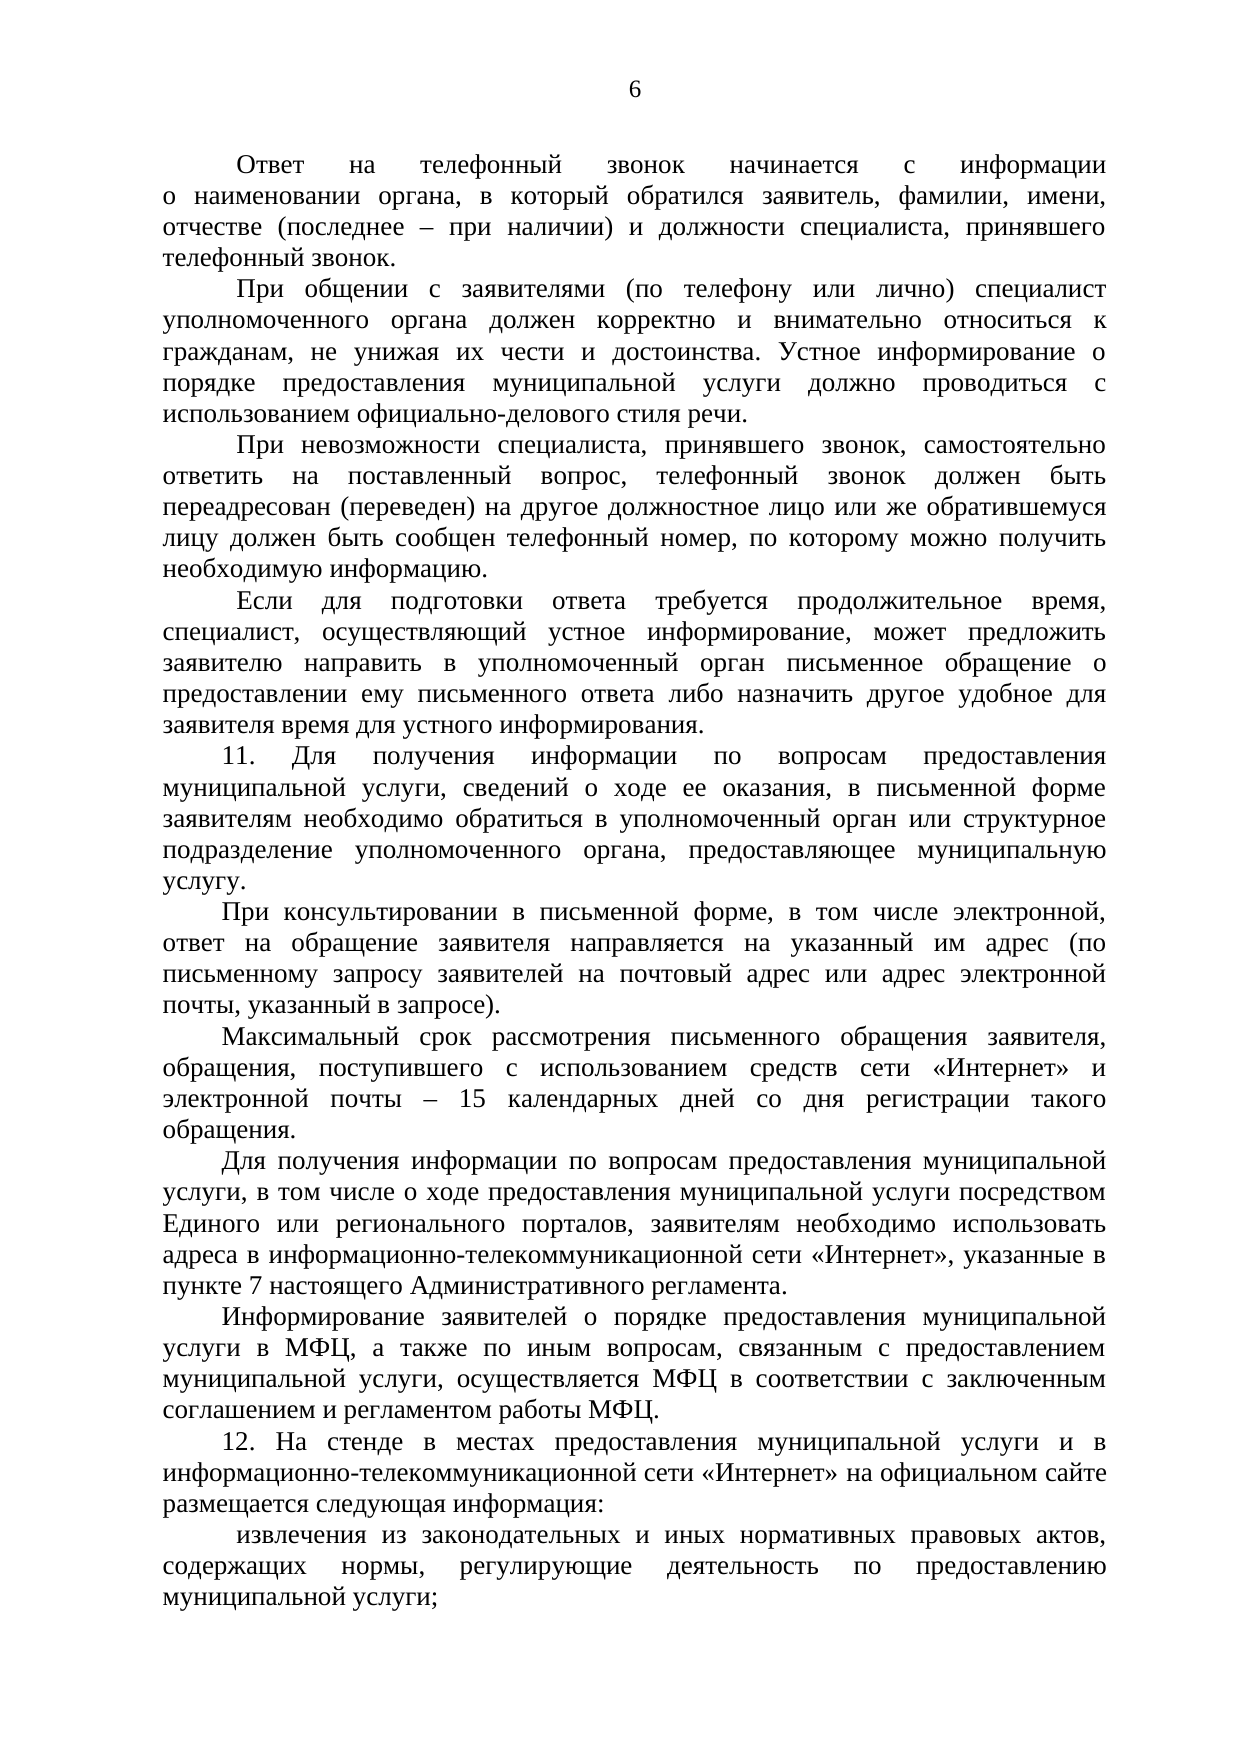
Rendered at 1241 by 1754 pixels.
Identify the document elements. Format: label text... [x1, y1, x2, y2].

text При консультировании в письменной форме, в том числе электронной, ответ на обращение заявителя направляется на указанный им адрес (по письменному запросу заявителей на почтовый адрес или адрес электронной почты, указанный в запросе). [162, 895, 1107, 1020]
text Для получения информации по вопросам предоставления муниципальной услуги, в том числе о ходе предоставления муниципальной услуги посредством Единого или регионального порталов, заявителям необходимо использовать адреса в информационно-телекоммуникационной сети «Интернет», указанные в пункте 7 настоящего Административного регламента. [162, 1144, 1107, 1300]
text При общении с заявителями (по телефону или лично) специалист уполномоченного органа должен корректно и внимательно относиться к гражданам, не унижая их чести и достоинства. Устное информирование о порядке предоставления муниципальной услуги должно проводиться с использованием официально-делового стиля речи. [162, 272, 1107, 428]
text 11. Для получения информации по вопросам предоставления муниципальной услуги, сведений о ходе ее оказания, в письменной форме заявителям необходимо обратиться в уполномоченный орган или структурное подразделение уполномоченного органа, предоставляющее муниципальную услугу. [162, 739, 1107, 895]
text Если для подготовки ответа требуется продолжительное время, специалист, осуществляющий устное информирование, может предложить заявителю направить в уполномоченный орган письменное обращение о предоставлении ему письменного ответа либо назначить другое удобное для заявителя время для устного информирования. [162, 584, 1107, 739]
text При невозможности специалиста, принявшего звонок, самостоятельно ответить на поставленный вопрос, телефонный звонок должен быть переадресован (переведен) на другое должностное лицо или же обратившемуся лицу должен быть сообщен телефонный номер, по которому можно получить необходимую информацию. [162, 428, 1107, 584]
text Максимальный срок рассмотрения письменного обращения заявителя, обращения, поступившего с использованием средств сети «Интернет» и электронной почты – 15 календарных дней со дня регистрации такого обращения. [162, 1020, 1107, 1144]
text 12. На стенде в местах предоставления муниципальной услуги и в информационно-телекоммуникационной сети «Интернет» на официальном сайте размещается следующая информация: [162, 1425, 1107, 1518]
text Информирование заявителей о порядке предоставления муниципальной услуги в МФЦ, а также по иным вопросам, связанным с предоставлением муниципальной услуги, осуществляется МФЦ в соответствии с заключенным соглашением и регламентом работы МФЦ. [162, 1300, 1107, 1425]
text извлечения из законодательных и иных нормативных правовых актов, содержащих нормы, регулирующие деятельность по предоставлению муниципальной услуги; [162, 1518, 1107, 1612]
text Ответ на телефонный звонок начинается с информации о наименовании органа, в который обратился заявитель, фамилии, имени, отчестве (последнее – при наличии) и должности специалиста, принявшего телефонный звонок. [162, 148, 1107, 272]
